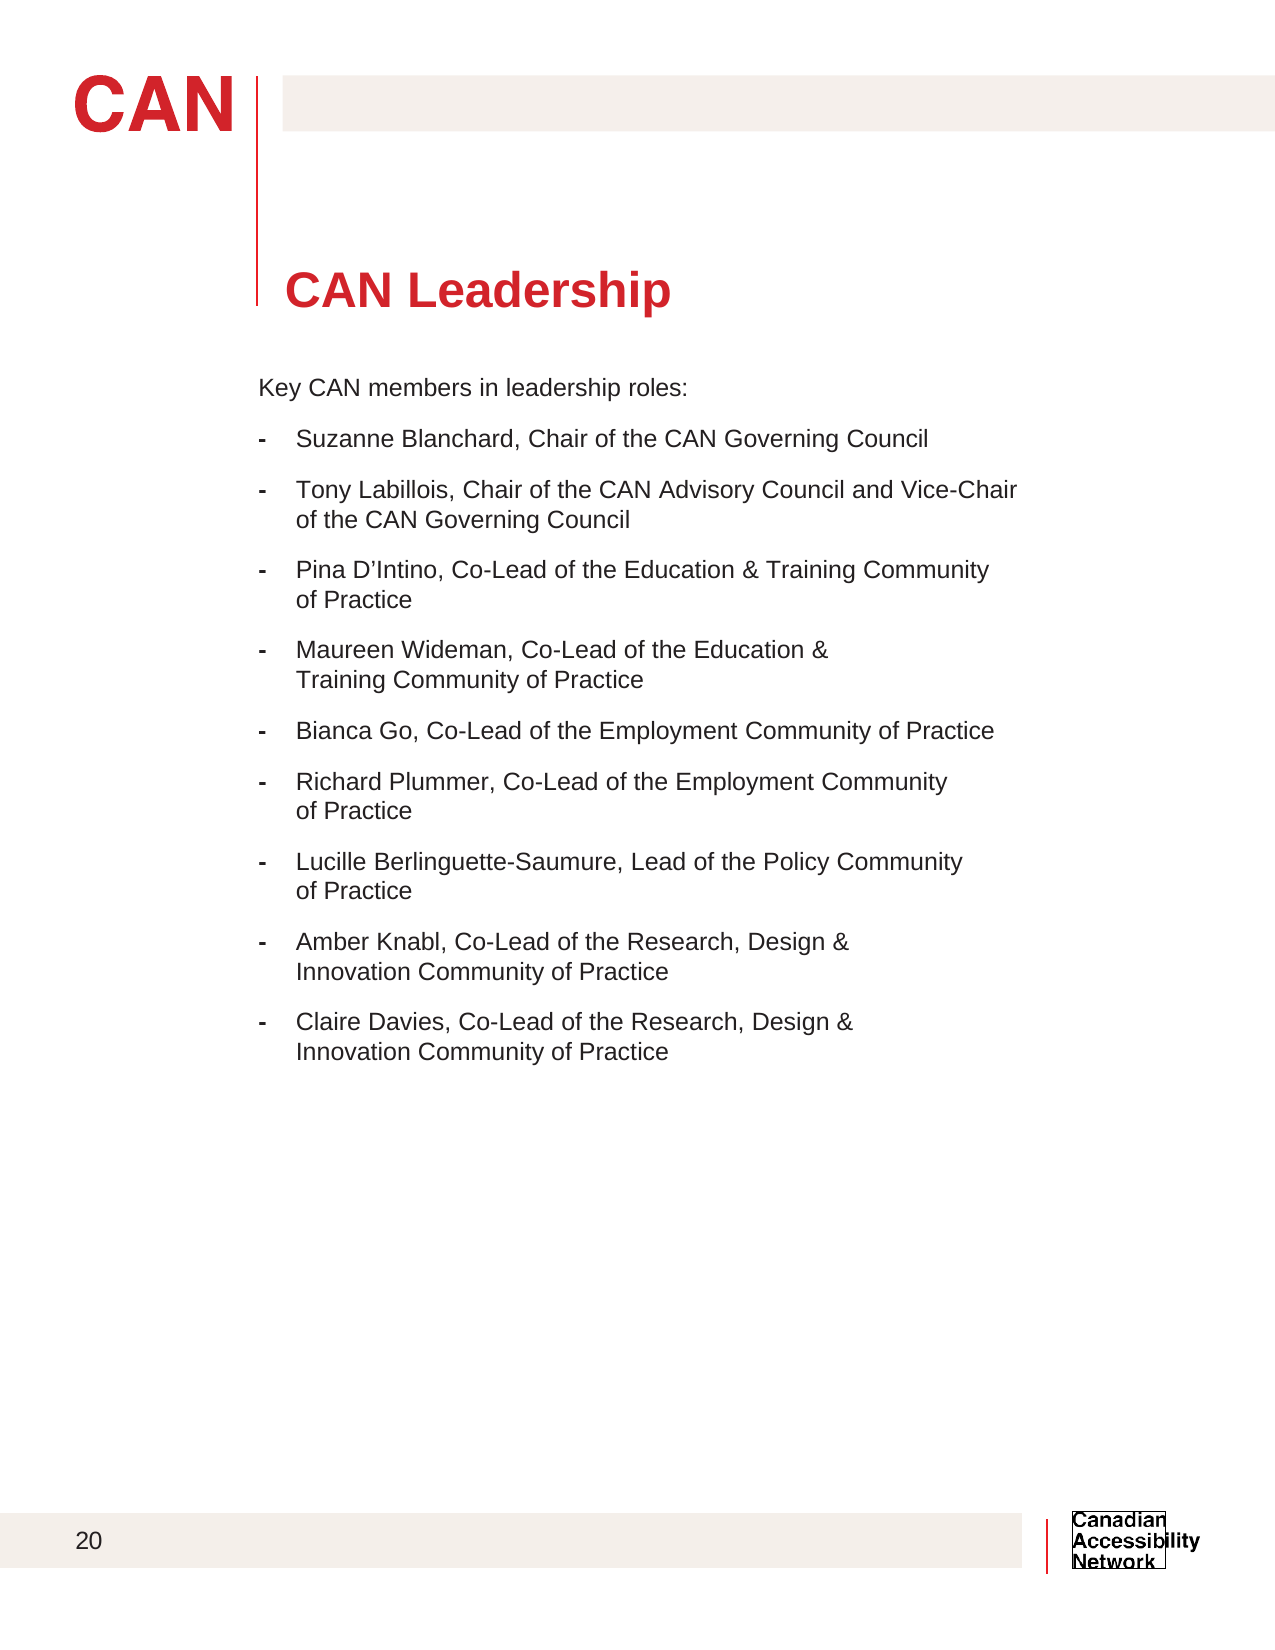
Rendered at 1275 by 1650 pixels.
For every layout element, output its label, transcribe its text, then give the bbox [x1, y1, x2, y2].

list Pina D’Intino, Co-Lead of the Education & Training Community of Practice [258, 555, 1015, 613]
list Richard Plummer, Co-Lead of the Employment Community of Practice [258, 766, 974, 825]
list Bianca Go, Co-Lead of the Employment Community of Practice [258, 716, 1212, 744]
list Maureen Wideman, Co-Lead of the Education & Training Community of Practice [258, 635, 924, 694]
list Amber Knabl, Co-Lead of the Research, Design & Innovation Community of Practice [258, 927, 971, 985]
list Suzanne Blanchard, Chair of the CAN Governing Council [258, 424, 1212, 453]
list Lucille Berlinguette-Saumure, Lead of the Policy Community of Practice [258, 847, 991, 905]
list Tony Labillois, Chair of the CAN Advisory Council and Vice-Chair of the CAN Governing Council [258, 475, 1040, 533]
picture [1073, 1512, 1165, 1568]
text Key CAN members in leadership roles: [258, 373, 1212, 402]
list Claire Davies, Co-Lead of the Research, Design & Innovation Community of Practice [258, 1007, 975, 1065]
